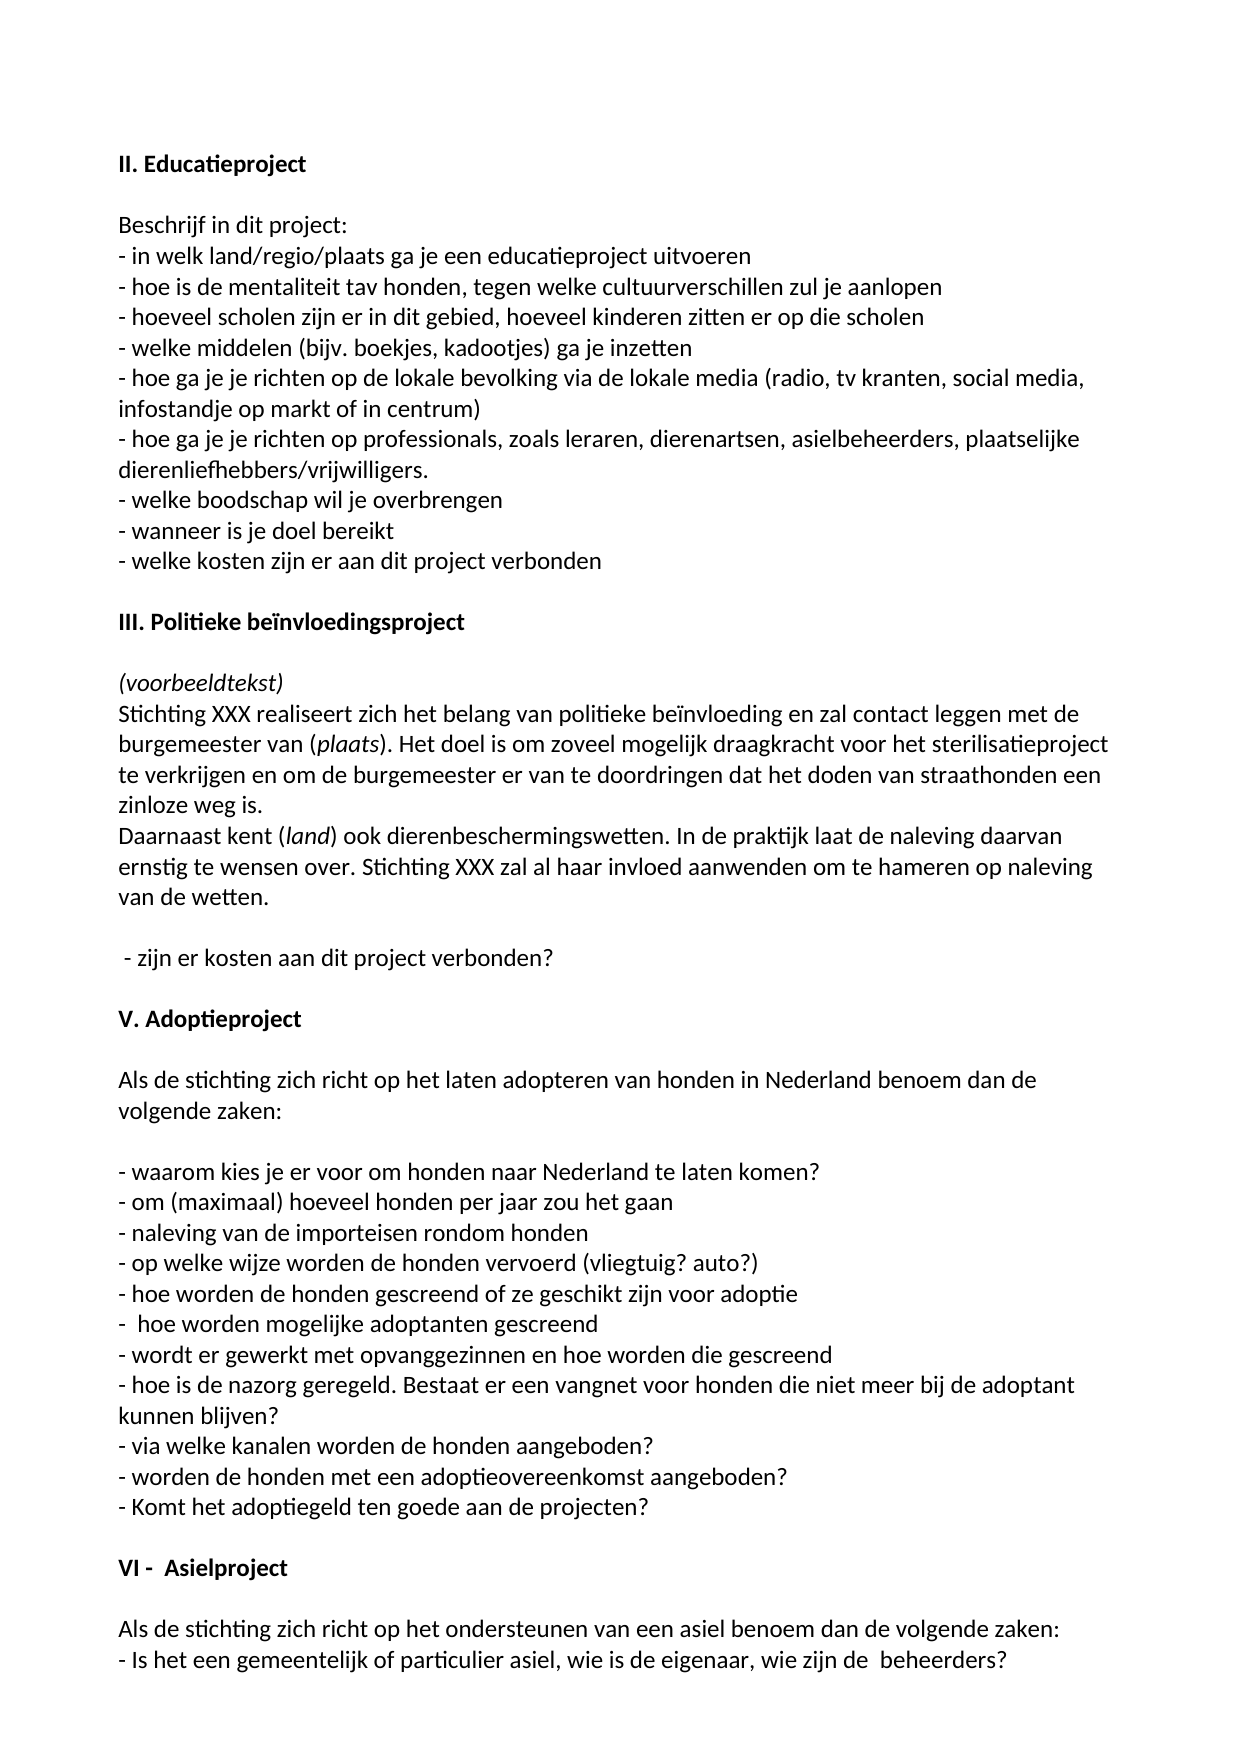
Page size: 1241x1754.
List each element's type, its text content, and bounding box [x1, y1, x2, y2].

text - hoe is de mentaliteit tav honden, tegen welke cultuurverschillen zul je aanlopen [118, 271, 1134, 301]
text - om (maximaal) hoeveel honden per jaar zou het gaan [118, 1186, 1134, 1217]
text - hoe is de nazorg geregeld. Bestaat er een vangnet voor honden die niet meer bij de adoptant kunnen blijven? [118, 1369, 1134, 1431]
text - wordt er gewerkt met opvanggezinnen en hoe worden die gescreend [118, 1339, 1134, 1369]
text - hoe worden mogelijke adoptanten gescreend [118, 1308, 1134, 1339]
text - hoe worden de honden gescreend of ze geschikt zijn voor adoptie [118, 1278, 1134, 1308]
text - in welk land/regio/plaats ga je een educatieproject uitvoeren [118, 240, 1134, 271]
text Daarnaast kent (land) ook dierenbeschermingswetten. In de praktijk laat de naleving daarvan ernstig te wensen over. Stichting XXX zal al haar invloed aanwenden om te hameren op naleving van de wetten. [118, 820, 1134, 912]
text V. Adoptieproject [118, 1003, 1134, 1034]
text - welke boodschap wil je overbrengen [118, 484, 1134, 515]
text - wanneer is je doel bereikt [118, 515, 1134, 545]
text (voorbeeldtekst) [118, 667, 1134, 698]
text VI - Asielproject [118, 1553, 1134, 1583]
text - worden de honden met een adoptieovereenkomst aangeboden? [118, 1461, 1134, 1492]
text Stichting XXX realiseert zich het belang van politieke beïnvloeding en zal contact leggen met de burgemeester van (plaats). Het doel is om zoveel mogelijk draagkracht voor het sterilisatieproject te verkrijgen en om de burgemeester er van te doordringen dat het doden van straathonden een zinloze weg is. [118, 698, 1134, 820]
text - hoe ga je je richten op de lokale bevolking via de lokale media (radio, tv kranten, social media, infostandje op markt of in centrum) [118, 362, 1134, 423]
text II. Educatieproject [118, 149, 1134, 179]
text - zijn er kosten aan dit project verbonden? [118, 942, 1134, 973]
text - welke middelen (bijv. boekjes, kadootjes) ga je inzetten [118, 332, 1134, 362]
text - op welke wijze worden de honden vervoerd (vliegtuig? auto?) [118, 1247, 1134, 1278]
text - Komt het adoptiegeld ten goede aan de projecten? [118, 1492, 1134, 1522]
text - via welke kanalen worden de honden aangeboden? [118, 1431, 1134, 1461]
text III. Politieke beïnvloedingsproject [118, 606, 1134, 637]
text - Is het een gemeentelijk of particulier asiel, wie is de eigenaar, wie zijn de beheerders? [118, 1644, 1134, 1675]
text - naleving van de importeisen rondom honden [118, 1217, 1134, 1247]
text - waarom kies je er voor om honden naar Nederland te laten komen? [118, 1156, 1134, 1186]
text - welke kosten zijn er aan dit project verbonden [118, 545, 1134, 576]
text Beschrijf in dit project: [118, 210, 1134, 240]
text - hoeveel scholen zijn er in dit gebied, hoeveel kinderen zitten er op die scholen [118, 301, 1134, 332]
text Als de stichting zich richt op het laten adopteren van honden in Nederland benoem dan de volgende zaken: [118, 1064, 1134, 1125]
text Als de stichting zich richt op het ondersteunen van een asiel benoem dan de volgende zaken: [118, 1614, 1134, 1644]
text - hoe ga je je richten op professionals, zoals leraren, dierenartsen, asielbeheerders, plaatselijke dierenliefhebbers/vrijwilligers. [118, 423, 1134, 484]
